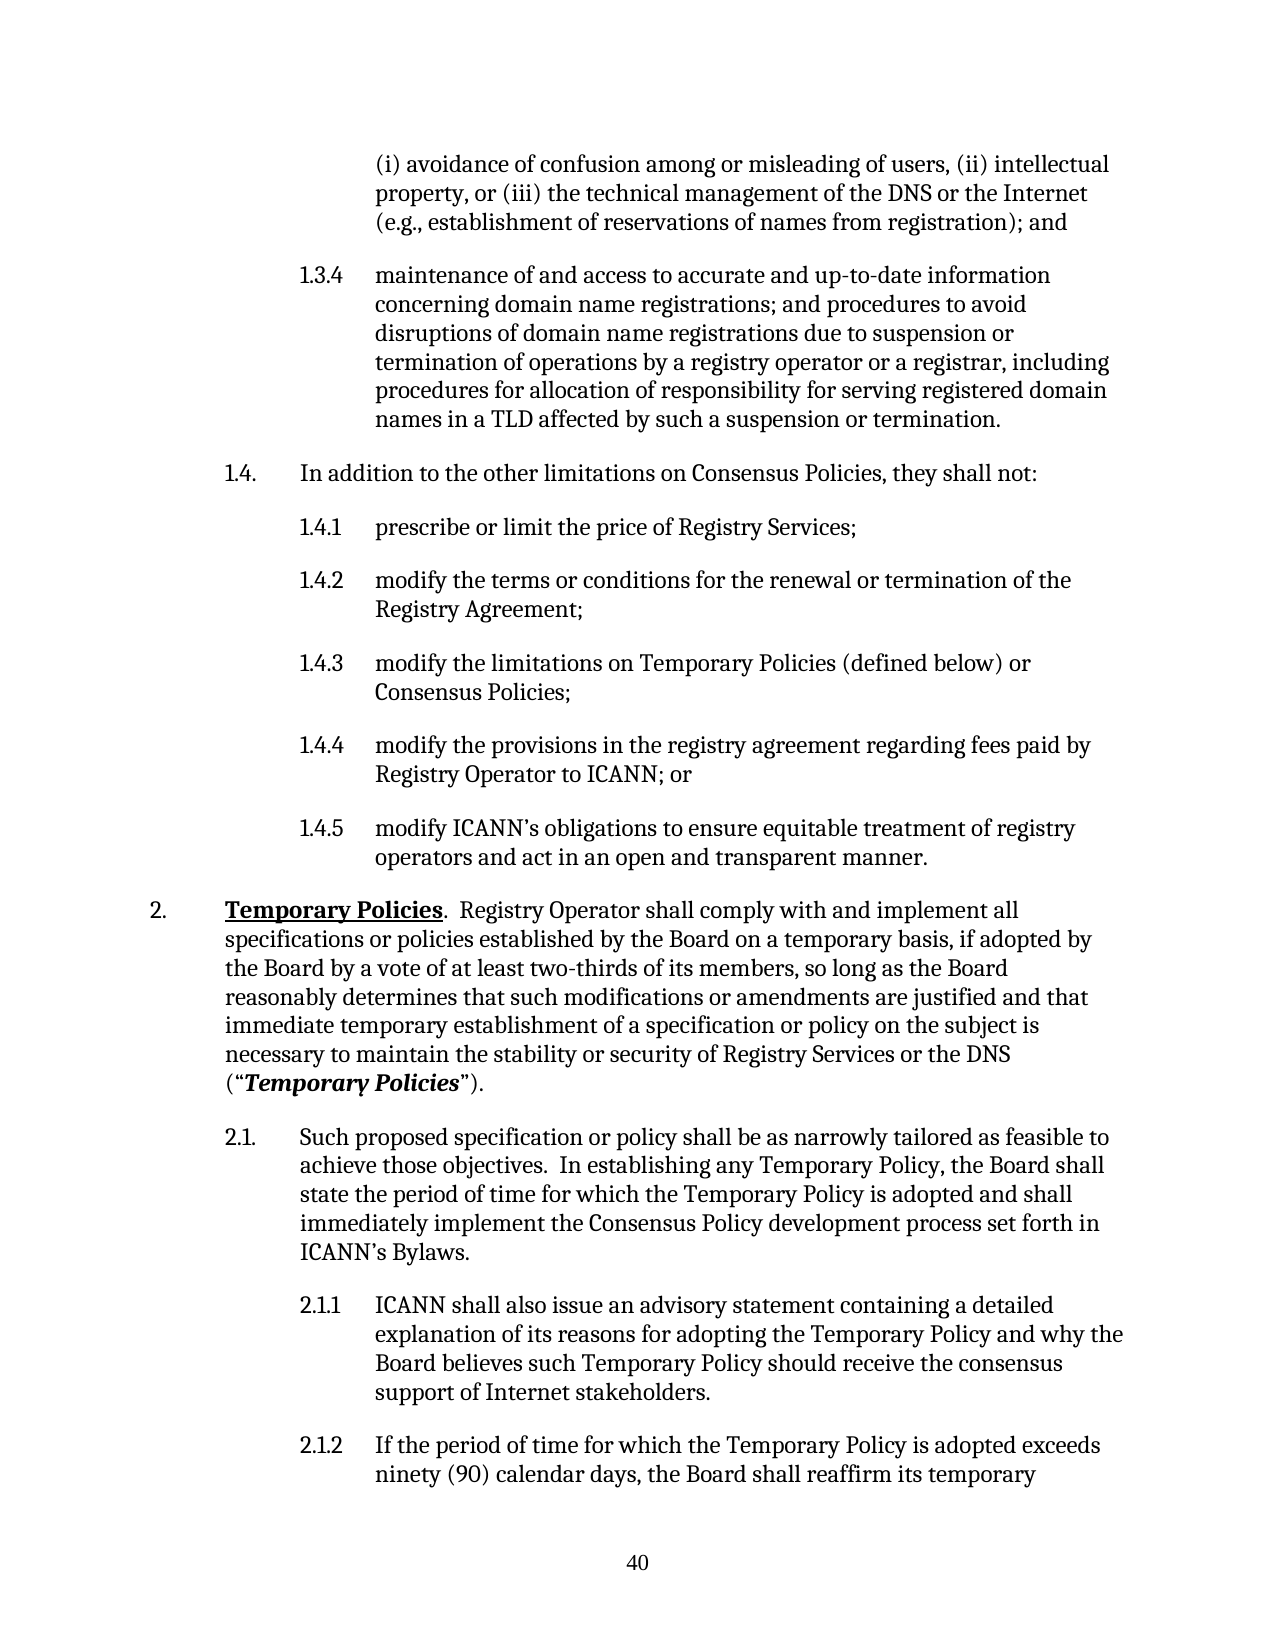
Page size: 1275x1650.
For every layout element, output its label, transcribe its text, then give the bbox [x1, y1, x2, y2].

text ICANN shall also issue an advisory statement containing a detailed explanation of its reasons for adopting the Temporary Policy and why the Board believes such Temporary Policy should receive the consensus support of Internet stakeholders. [300, 1291, 1125, 1406]
text prescribe or limit the price of Registry Services; [300, 512, 1125, 541]
text modify the terms or conditions for the renewal or termination of the Registry Agreement; [300, 566, 1125, 624]
text modify the limitations on Temporary Policies (defined below) or Consensus Policies; [300, 649, 1125, 706]
text maintenance of and access to accurate and up-to-date information concerning domain name registrations; and procedures to avoid disruptions of domain name registrations due to suspension or termination of operations by a registry operator or a registrar, including procedures for allocation of responsibility for serving registered domain names in a TLD affected by such a suspension or termination. [300, 261, 1125, 434]
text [300, 1431, 1125, 1489]
text modify the provisions in the registry agreement regarding fees paid by Registry Operator to ICANN; or [300, 731, 1125, 789]
text modify ICANN’s obligations to ensure equitable treatment of registry operators and act in an open and transparent manner. [300, 814, 1125, 871]
text Such proposed specification or policy shall be as narrowly tailored as feasible to achieve those objectives. In establishing any Temporary Policy, the Board shall state the period of time for which the Temporary Policy is adopted and shall immediately implement the Consensus Policy development process set forth in ICANN’s Bylaws. [225, 1122, 1125, 1266]
text Temporary Policies. Registry Operator shall comply with and implement all specifications or policies established by the Board on a temporary basis, if adopted by the Board by a vote of at least two-thirds of its members, so long as the Board reasonably determines that such modifications or amendments are justified and that immediate temporary establishment of a specification or policy on the subject is necessary to maintain the stability or security of Registry Services or the DNS (“Temporary Policies”). [150, 896, 1125, 1097]
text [300, 150, 1125, 236]
text In addition to the other limitations on Consensus Policies, they shall not: [225, 459, 1125, 487]
